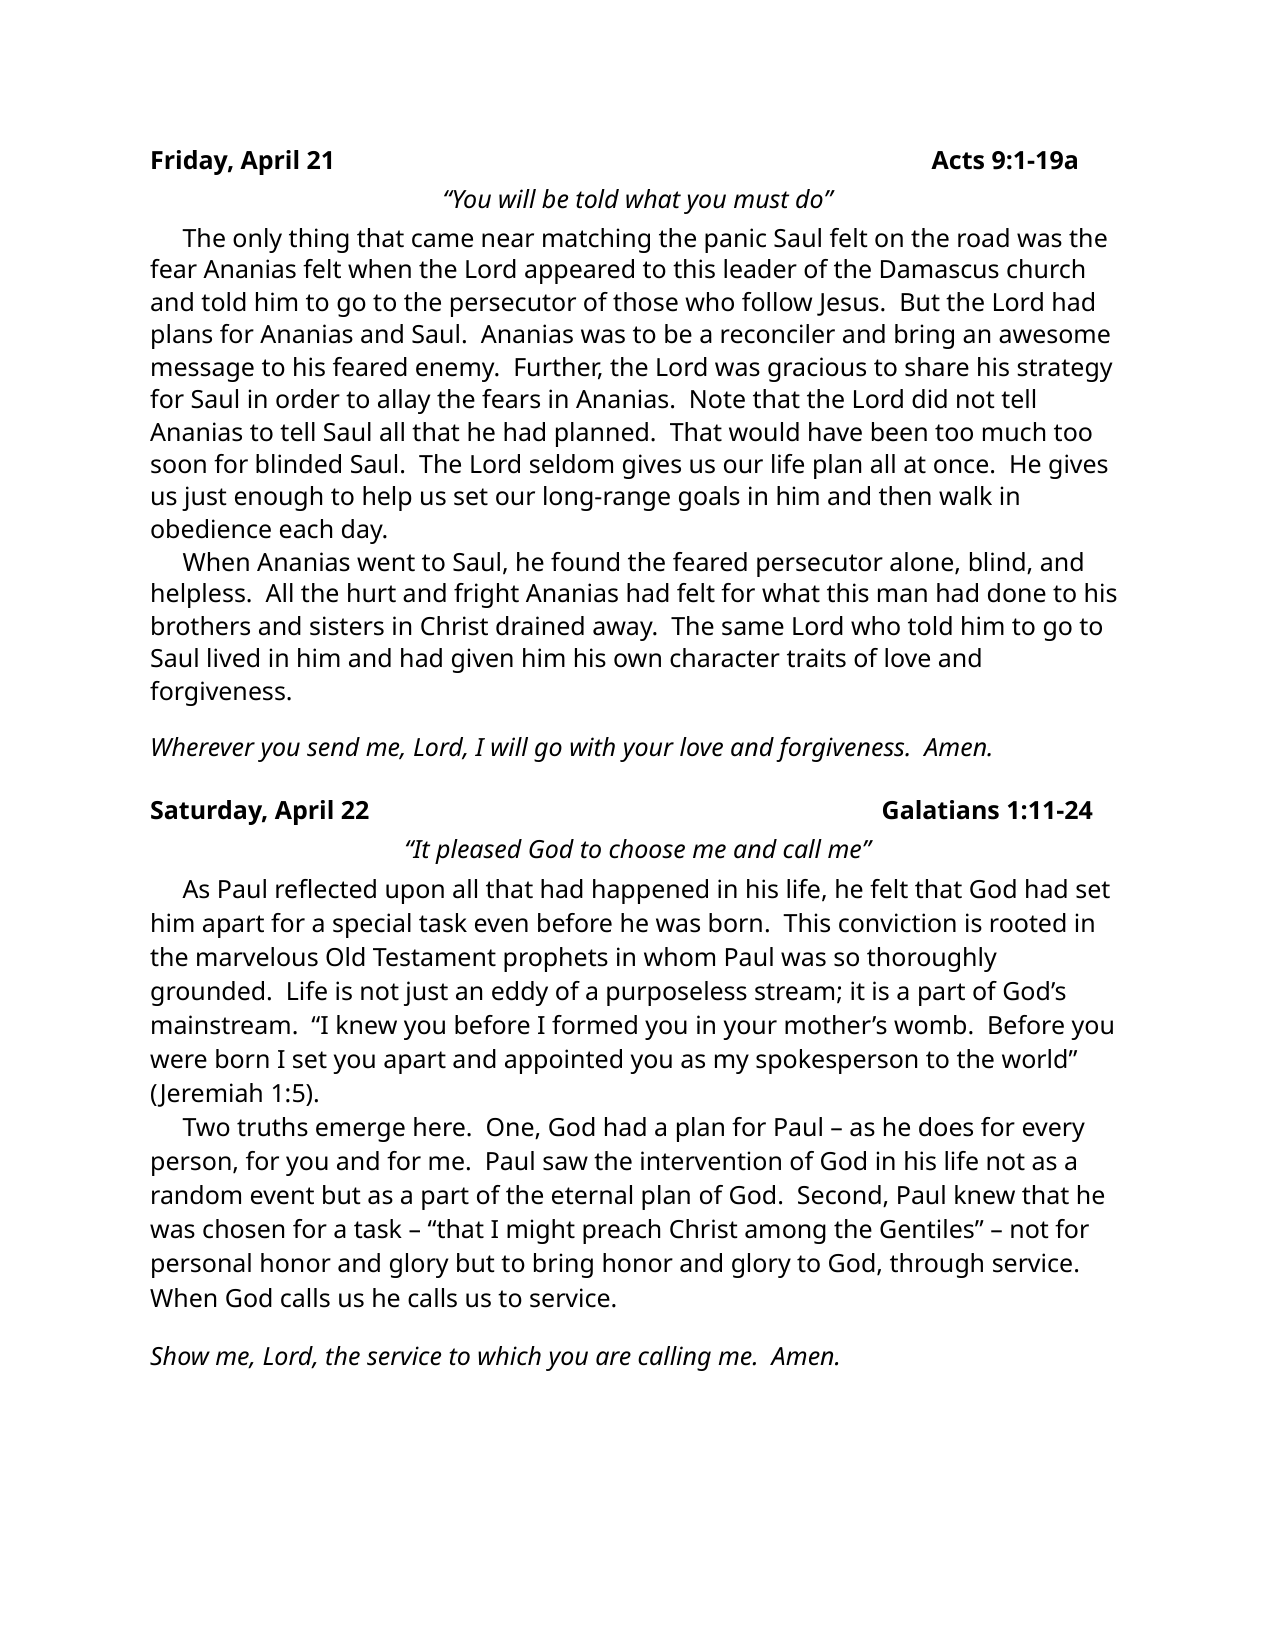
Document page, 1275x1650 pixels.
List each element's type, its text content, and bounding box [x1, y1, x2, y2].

text Two truths emerge here. One, God had a plan for Paul – as he does for every person, for you and for me. Paul saw the intervention of God in his life not as a random event but as a part of the eternal plan of God. Second, Paul knew that he was chosen for a task – “that I might preach Christ among the Gentiles” – not for personal honor and glory but to bring honor and glory to God, through service. When God calls us he calls us to service. [150, 1110, 1125, 1314]
text As Paul reflected upon all that had happened in his life, he felt that God had set him apart for a special task even before he was born. This conviction is rooted in the marvelous Old Testament prophets in whom Paul was so thoroughly grounded. Life is not just an eddy of a purposeless stream; it is a part of God’s mainstream. “I knew you before I formed you in your mother’s womb. Before you were born I set you apart and appointed you as my spokesperson to the world” (Jeremiah 1:5). [150, 871, 1125, 1110]
text Friday, April 21 Acts 9:1-19a [150, 144, 1125, 176]
text Show me, Lord, the service to which you are calling me. Amen. [150, 1338, 1125, 1372]
text When Ananias went to Saul, he found the feared persecutor alone, blind, and helpless. All the hurt and fright Ananias had felt for what this man had done to his brothers and sisters in Christ drained away. The same Lord who told him to go to Saul lived in him and had given him his own character traits of love and forgiveness. [150, 545, 1125, 707]
text The only thing that came near matching the panic Saul felt on the road was the fear Ananias felt when the Lord appeared to this leader of the Damascus church and told him to go to the persecutor of those who follow Jesus. But the Lord had plans for Ananias and Saul. Ananias was to be a reconciler and bring an awesome message to his feared enemy. Further, the Lord was gracious to share his strategy for Saul in order to allay the fears in Ananias. Note that the Lord did not tell Ananias to tell Saul all that he had planned. That would have been too much too soon for blinded Saul. The Lord seldom gives us our life plan all at once. He gives us just enough to help us set our long-range goals in him and then walk in obedience each day. [150, 222, 1125, 545]
text “It pleased God to choose me and call me” [150, 832, 1125, 866]
text Saturday, April 22 Galatians 1:11-24 [150, 794, 1125, 826]
text Wherever you send me, Lord, I will go with your love and forgiveness. Amen. [150, 730, 1125, 762]
text “You will be told what you must do” [150, 182, 1125, 216]
